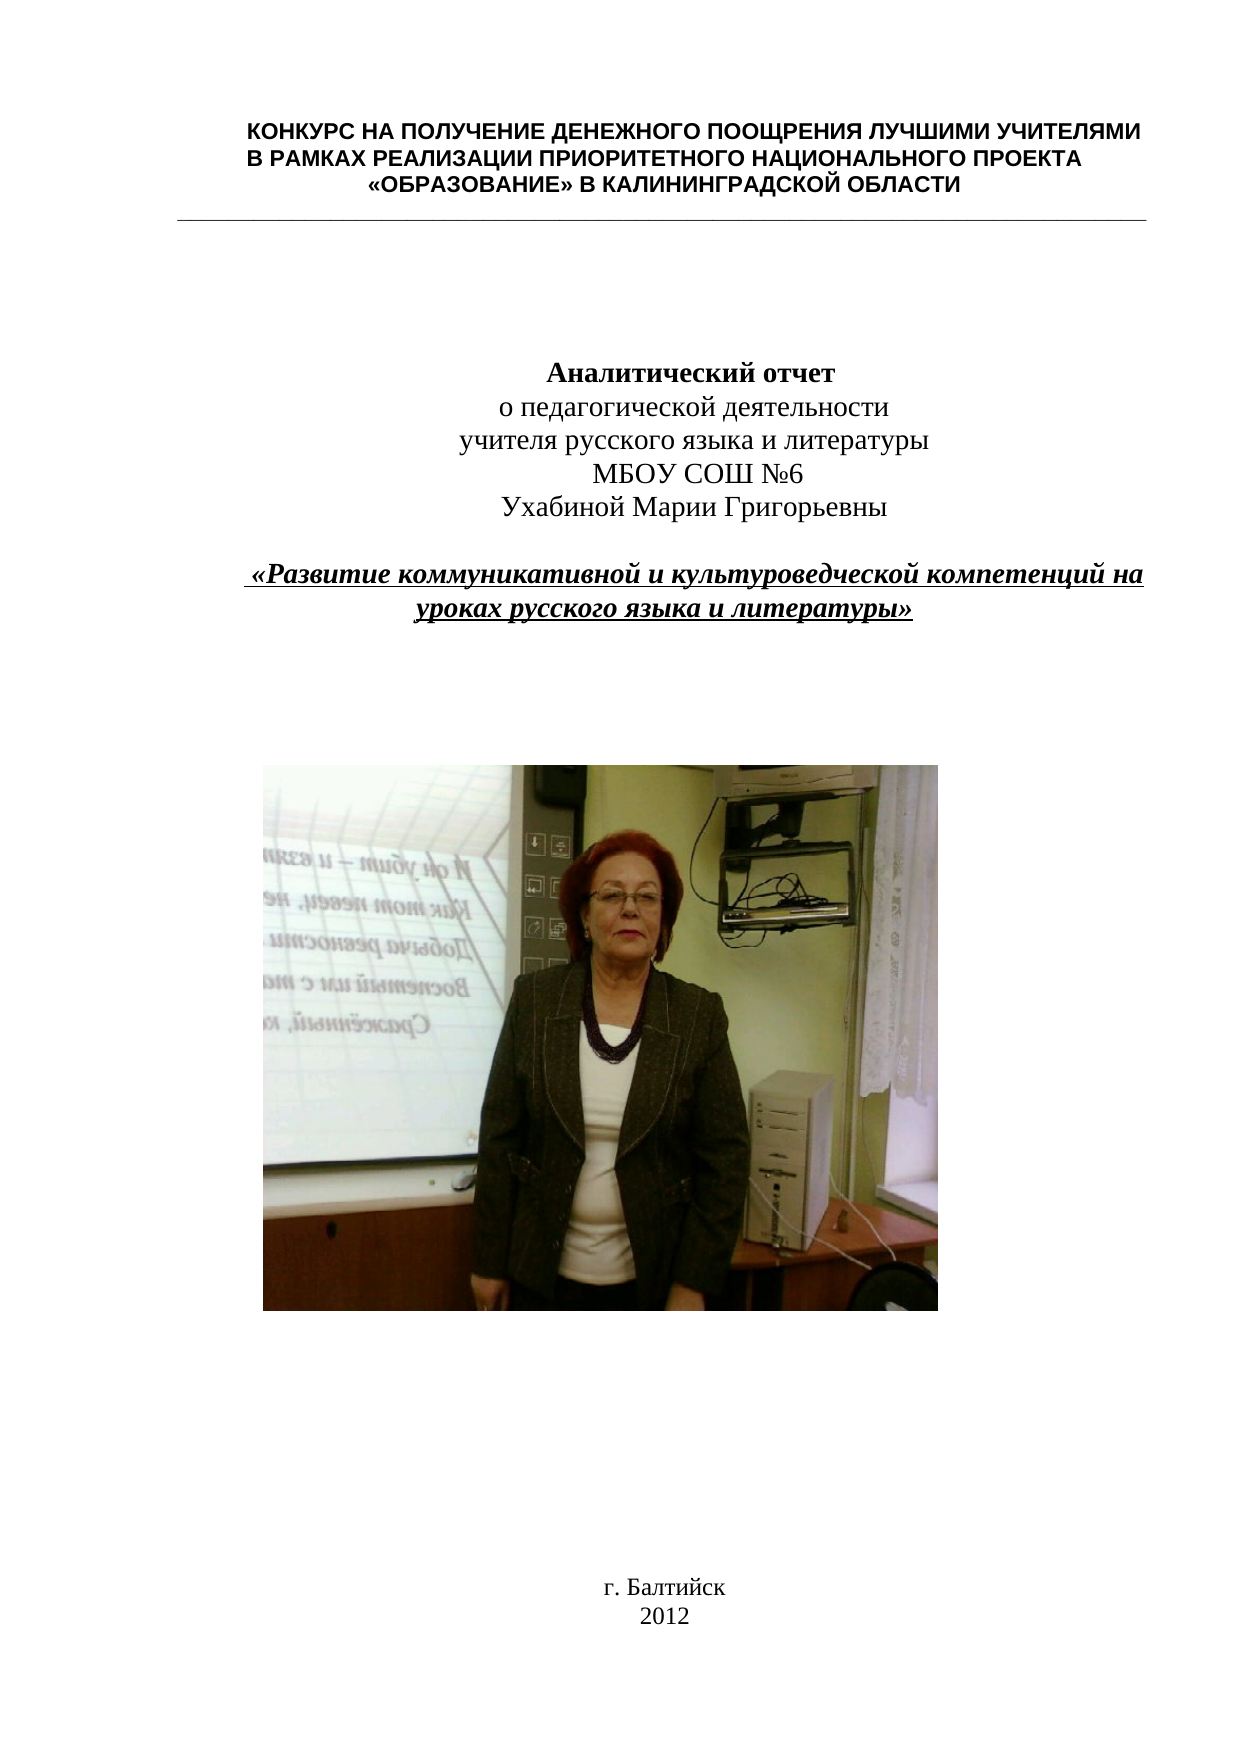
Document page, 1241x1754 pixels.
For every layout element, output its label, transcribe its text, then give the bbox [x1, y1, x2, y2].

text о педагогической деятельности [177, 389, 1152, 422]
text Аналитический отчет [472, 355, 1152, 389]
text учителя русского языка и литературы [177, 422, 1152, 456]
text КОНКУРС НА ПОЛУЧЕНИЕ ДЕНЕЖНОГО ПООЩРЕНИЯ ЛУЧШИМИ УЧИТЕЛЯМИ В РАМКАХ РЕАЛИЗАЦИИ ПРИОРИТЕТНОГО НАЦИОНАЛЬНОГО ПРОЕКТА «ОБРАЗОВАНИЕ» В КАЛИНИНГРАДСКОЙ ОБЛАСТИ [177, 118, 1152, 197]
text Ухабиной Марии Григорьевны [177, 489, 1152, 523]
text МБОУ СОШ №6 [177, 456, 1152, 489]
text 2012 [177, 1601, 1152, 1630]
text ____________________________________________________________________________ [177, 197, 1152, 223]
picture [263, 765, 938, 1311]
text «Развитие коммуникативной и культуроведческой компетенций на уроках русского языка и литературы» [177, 557, 1152, 624]
text г. Балтийск [177, 1572, 1152, 1601]
